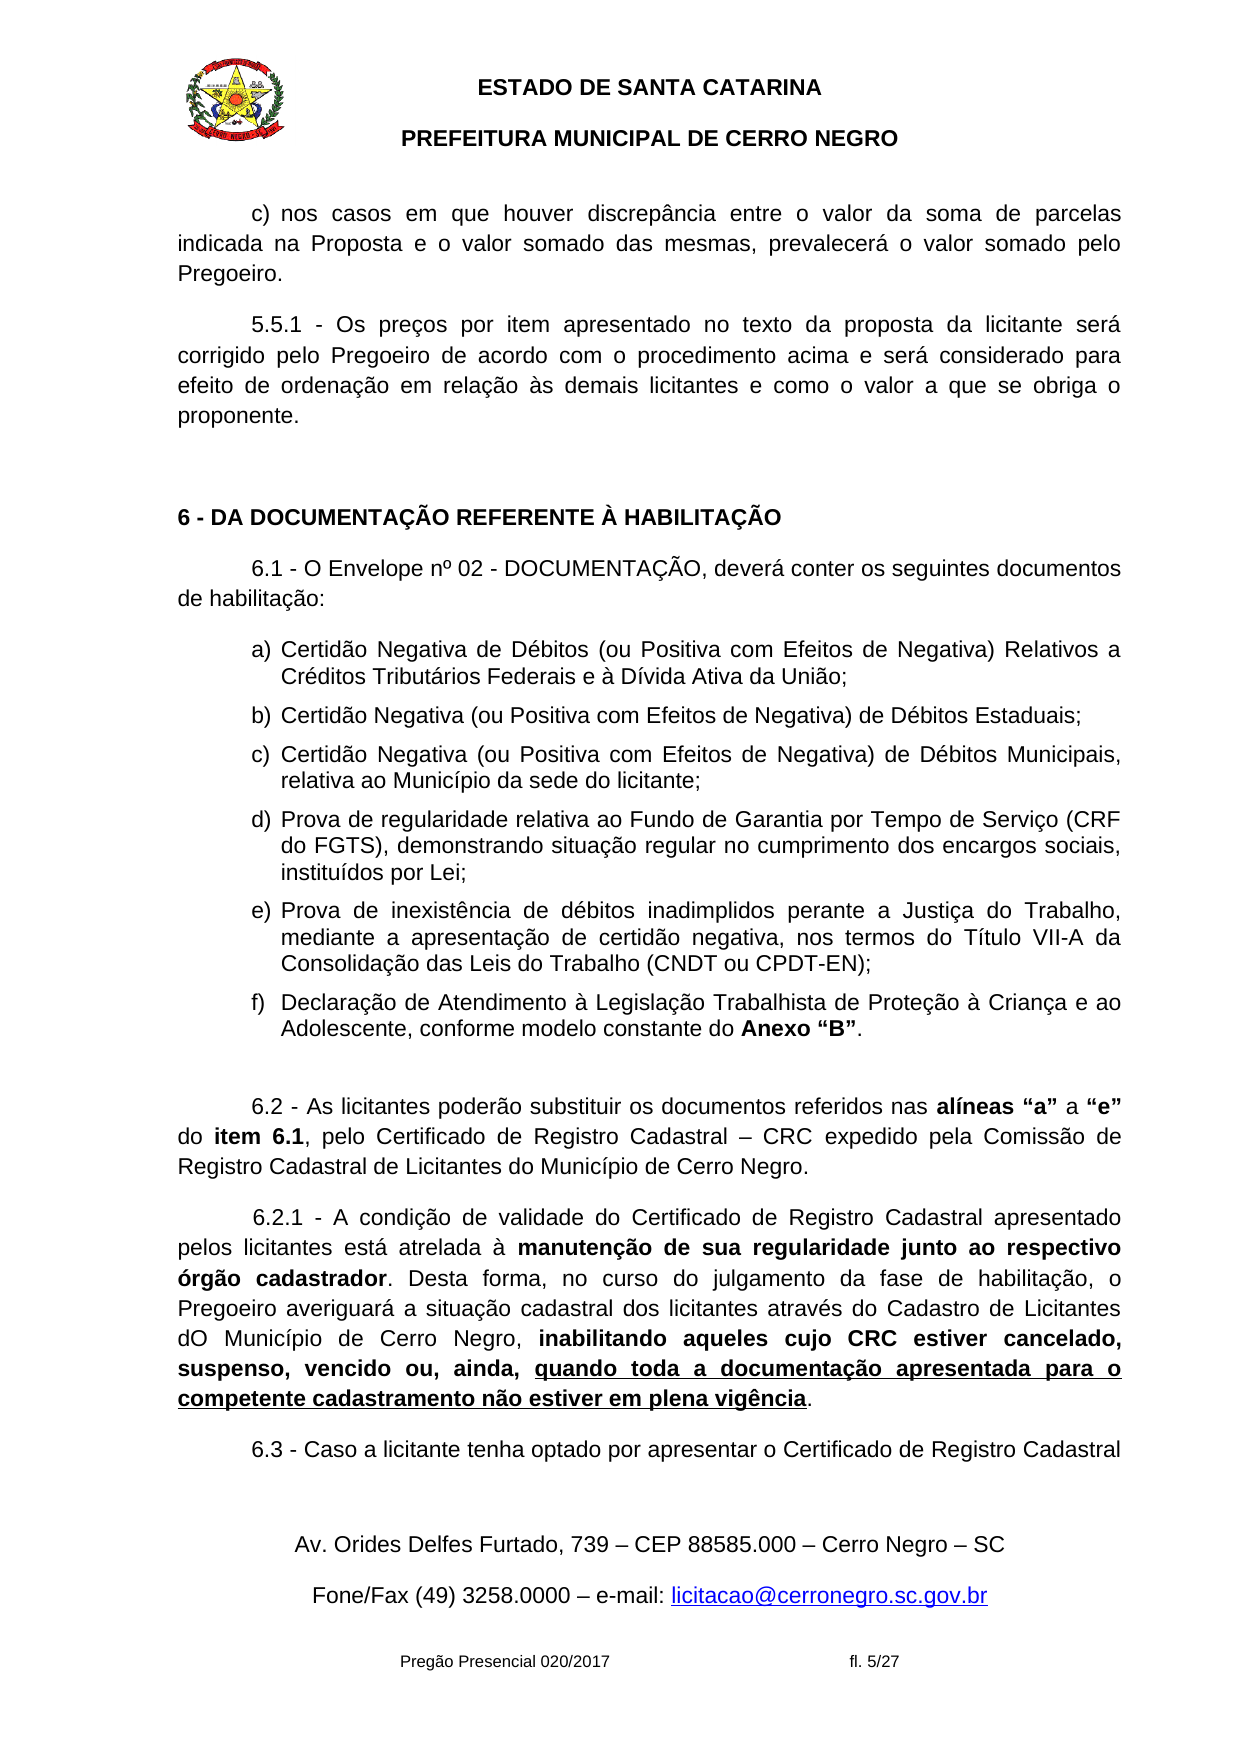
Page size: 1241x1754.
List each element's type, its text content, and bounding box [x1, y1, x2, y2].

list Certidão Negativa (ou Positiva com Efeitos de Negativa) de Débitos Estaduais; [251, 702, 1122, 728]
list Prova de regularidade relativa ao Fundo de Garantia por Tempo de Serviço (CRF do FGTS), demonstrando situação regular no cumprimento dos encargos sociais, instituídos por Lei; [251, 806, 1122, 885]
text 6.2 - As licitantes poderão substituir os documentos referidos nas alíneas “a” a “e” do item 6.1, pelo Certificado de Registro Cadastral – CRC expedido pela Comissão de Registro Cadastral de Licitantes do Município de Cerro Negro. [177, 1093, 1122, 1179]
text c) nos casos em que houver discrepância entre o valor da soma de parcelas indicada na Proposta e o valor somado das mesmas, prevalecerá o valor somado pelo Pregoeiro. [177, 200, 1122, 287]
list Prova de inexistência de débitos inadimplidos perante a Justiça do Trabalho, mediante a apresentação de certidão negativa, nos termos do Título VII-A da Consolidação das Leis do Trabalho (CNDT ou CPDT-EN); [251, 897, 1122, 976]
text 6.1 - O Envelope nº 02 - DOCUMENTAÇÃO, deverá conter os seguintes documentos de habilitação: [177, 555, 1122, 612]
picture [177, 55, 296, 146]
list Declaração de Atendimento à Legislação Trabalhista de Proteção à Criança e ao Adolescente, conforme modelo constante do Anexo “B”. [251, 989, 1122, 1042]
text 6.2.1 - A condição de validade do Certificado de Registro Cadastral apresentado pelos licitantes está atrelada à manutenção de sua regularidade junto ao respectivo órgão cadastrador. Desta forma, no curso do julgamento da fase de habilitação, o Pregoeiro averiguará a situação cadastral dos licitantes através do Cadastro de Licitantes dO Município de Cerro Negro, inabilitando aqueles cujo CRC estiver cancelado, suspenso, vencido ou, ainda, quando toda a documentação apresentada para o competente cadastramento não estiver em plena vigência. [177, 1204, 1122, 1412]
text 5.5.1 - Os preços por item apresentado no texto da proposta da licitante será corrigido pelo Pregoeiro de acordo com o procedimento acima e será considerado para efeito de ordenação em relação às demais licitantes e como o valor a que se obriga o proponente. [177, 311, 1122, 428]
list Certidão Negativa de Débitos (ou Positiva com Efeitos de Negativa) Relativos a Créditos Tributários Federais e à Dívida Ativa da União; [251, 636, 1122, 689]
list Certidão Negativa (ou Positiva com Efeitos de Negativa) de Débitos Municipais, relativa ao Município da sede do licitante; [251, 741, 1122, 793]
text 6 - DA DOCUMENTAÇÃO REFERENTE À HABILITAÇÃO [177, 504, 1122, 531]
